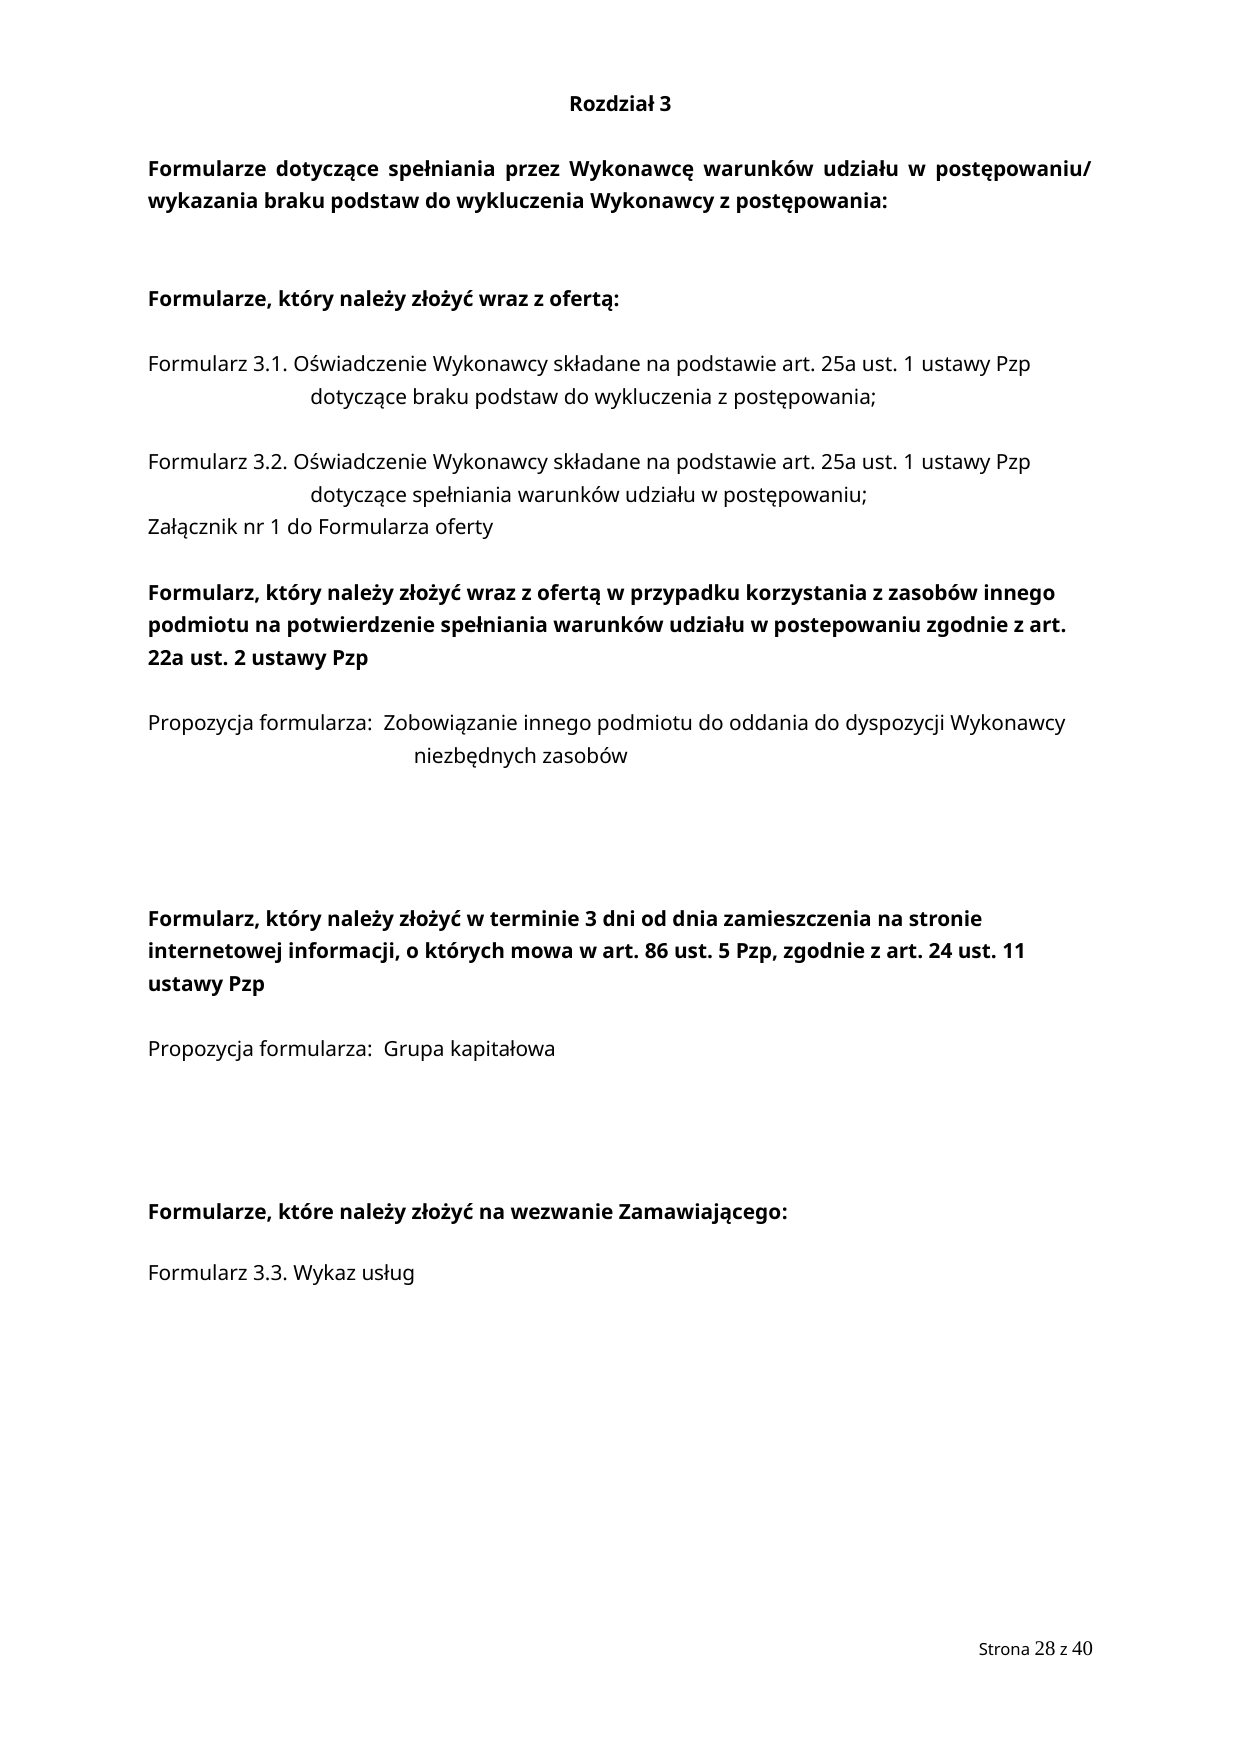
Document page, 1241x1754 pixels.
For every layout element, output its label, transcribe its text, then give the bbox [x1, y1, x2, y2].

text Formularze, które należy złożyć na wezwanie Zamawiającego: [148, 1197, 1092, 1226]
text Formularz 3.2. Oświadczenie Wykonawcy składane na podstawie art. 25a ust. 1 ustawy Pzp dotyczące spełniania warunków udziału w postępowaniu; [148, 447, 1092, 508]
text Formularz 3.1. Oświadczenie Wykonawcy składane na podstawie art. 25a ust. 1 ustawy Pzp dotyczące braku podstaw do wykluczenia z postępowania; [148, 349, 1092, 411]
text Formularz, który należy złożyć wraz z ofertą w przypadku korzystania z zasobów innego podmiotu na potwierdzenie spełniania warunków udziału w postepowaniu zgodnie z art. 22a ust. 2 ustawy Pzp [148, 578, 1092, 671]
text Formularz, który należy złożyć w terminie 3 dni od dnia zamieszczenia na stronie internetowej informacji, o których mowa w art. 86 ust. 5 Pzp, zgodnie z art. 24 ust. 11 ustawy Pzp [148, 904, 1092, 997]
text Propozycja formularza: Zobowiązanie innego podmiotu do oddania do dyspozycji Wykonawcy niezbędnych zasobów [148, 708, 1092, 769]
text Formularze, który należy złożyć wraz z ofertą: [148, 284, 1092, 313]
text Formularz 3.3. Wykaz usług [148, 1258, 1092, 1287]
text Załącznik nr 1 do Formularza oferty [148, 512, 1092, 541]
text Propozycja formularza: Grupa kapitałowa [148, 1034, 1092, 1063]
text Formularze dotyczące spełniania przez Wykonawcę warunków udziału w postępowaniu/ wykazania braku podstaw do wykluczenia Wykonawcy z postępowania: [148, 154, 1092, 215]
text Rozdział 3 [148, 89, 1092, 117]
